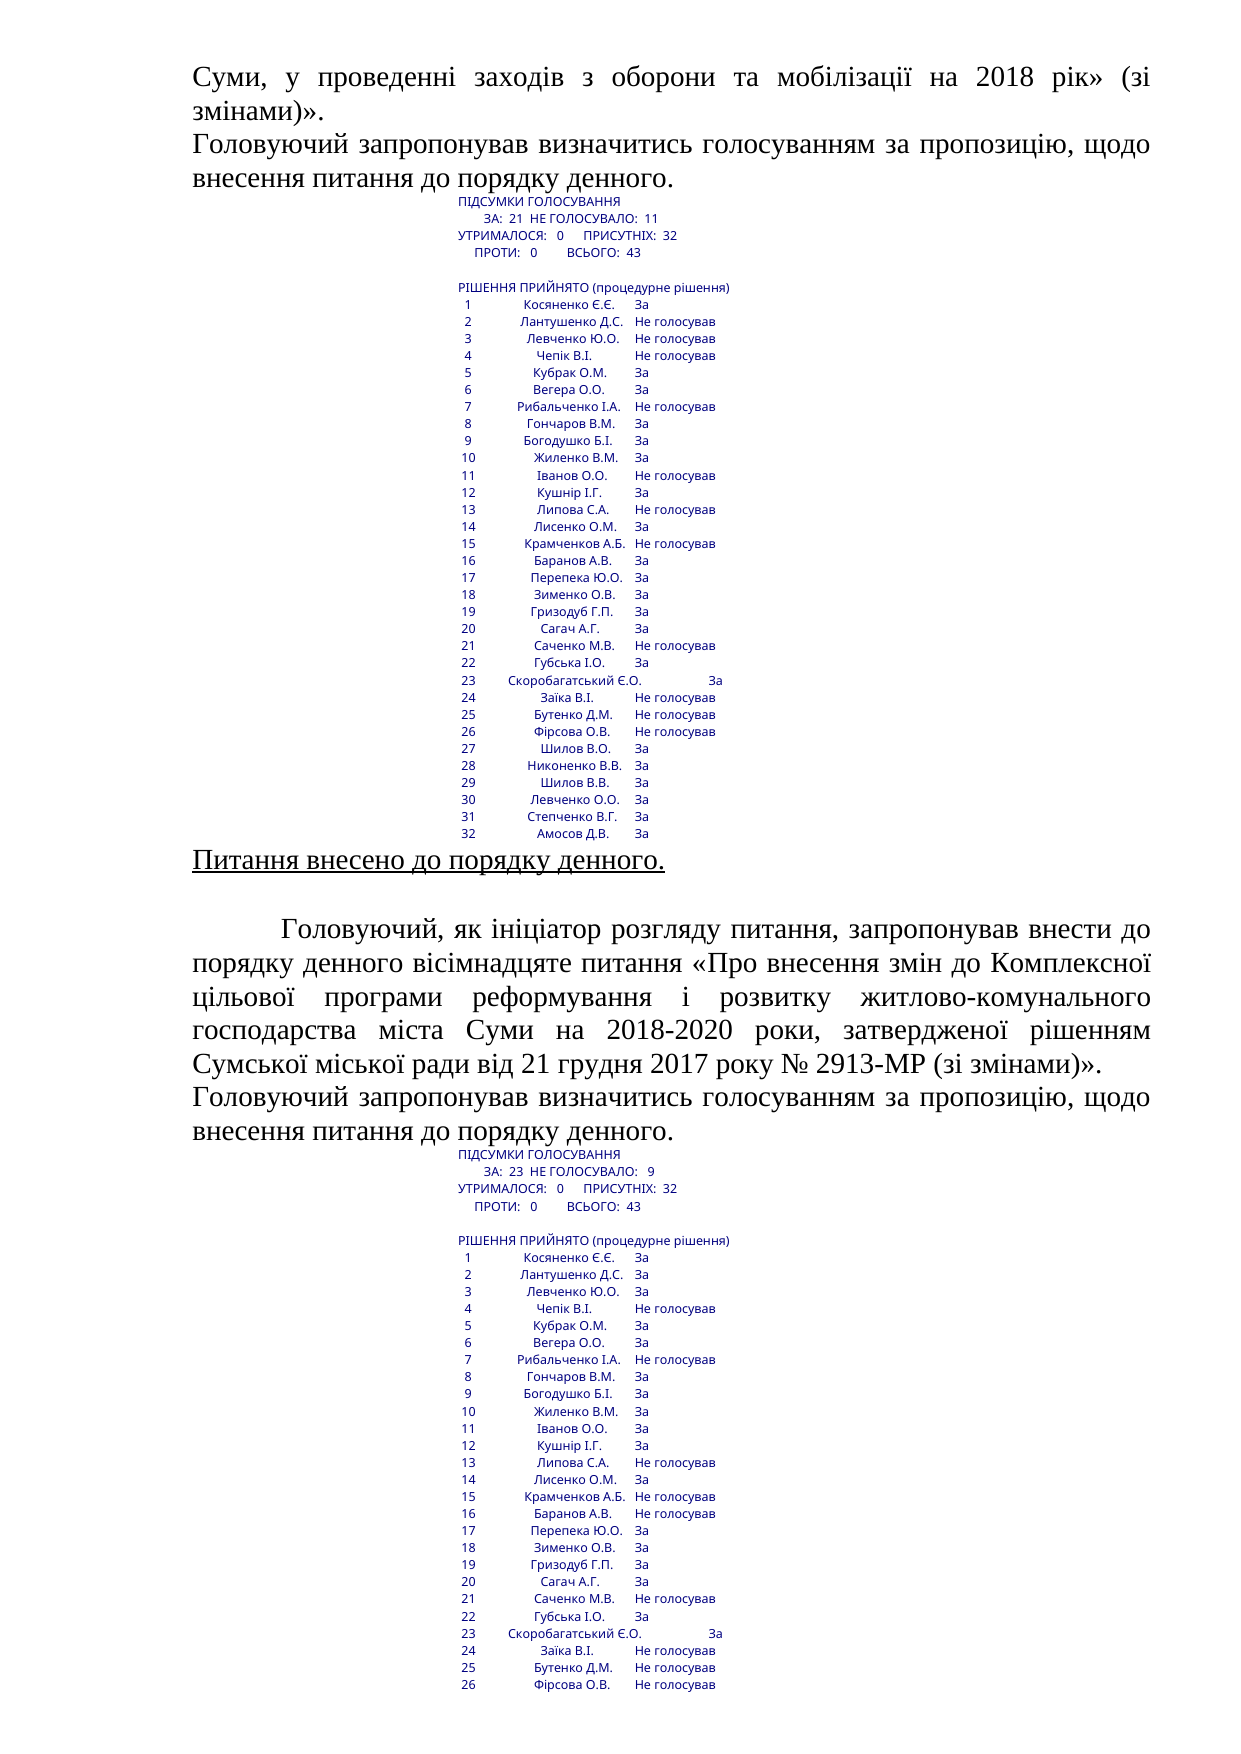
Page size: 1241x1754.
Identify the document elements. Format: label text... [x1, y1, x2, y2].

text 14 Лисенко О.М. За [458, 1471, 1152, 1488]
text 22 Губська І.О. За [458, 1608, 1152, 1625]
text 15 Крамченков А.Б. Не голосував [458, 1488, 1152, 1505]
text ПРОТИ: 0 ВСЬОГО: 43 [458, 244, 1152, 262]
text ПІДСУМКИ ГОЛОСУВАННЯ [458, 1146, 1152, 1163]
text 7 Рибальченко І.А. Не голосував [458, 1351, 1152, 1368]
text 5 Кубрак О.М. За [458, 1317, 1152, 1334]
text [192, 59, 1152, 126]
text 2 Лантушенко Д.С. За [458, 1266, 1152, 1283]
text 26 Фірсова О.В. Не голосував [458, 1676, 1152, 1693]
text ЗА: 23 НЕ ГОЛОСУВАЛО: 9 [458, 1163, 1152, 1181]
text 23 Скоробагатський Є.О. За [458, 1625, 1152, 1642]
text 26 Фірсова О.В. Не голосував [458, 723, 1152, 740]
text 2 Лантушенко Д.С. Не голосував [458, 313, 1152, 330]
text 3 Левченко Ю.О. За [458, 1283, 1152, 1300]
text 5 Кубрак О.М. За [458, 364, 1152, 381]
text 31 Степченко В.Г. За [458, 808, 1152, 825]
text 9 Богодушко Б.І. За [458, 432, 1152, 449]
text 10 Жиленко В.М. За [458, 1403, 1152, 1420]
text 12 Кушнір І.Г. За [458, 484, 1152, 501]
text 28 Никоненко В.В. За [458, 757, 1152, 774]
text 16 Баранов А.В. Не голосував [458, 1505, 1152, 1522]
text РІШЕННЯ ПРИЙНЯТО (процедурне рішення) [458, 1232, 1152, 1249]
text 25 Бутенко Д.М. Не голосував [458, 706, 1152, 723]
text 8 Гончаров В.М. За [458, 1368, 1152, 1386]
text 29 Шилов В.В. За [458, 774, 1152, 791]
text 10 Жиленко В.М. За [458, 449, 1152, 467]
text ПРОТИ: 0 ВСЬОГО: 43 [458, 1198, 1152, 1215]
text 13 Липова С.А. Не голосував [458, 1454, 1152, 1471]
text 25 Бутенко Д.М. Не голосував [458, 1659, 1152, 1676]
text 9 Богодушко Б.І. За [458, 1386, 1152, 1403]
text 3 Левченко Ю.О. Не голосував [458, 330, 1152, 347]
text 11 Іванов О.О. Не голосував [458, 467, 1152, 484]
text 20 Сагач А.Г. За [458, 620, 1152, 637]
text 19 Гризодуб Г.П. За [458, 603, 1152, 620]
text 24 Заїка В.І. Не голосував [458, 689, 1152, 706]
text 1 Косяненко Є.Є. За [458, 1249, 1152, 1266]
text Головуючий запропонував визначитись голосуванням за пропозицію, щодо внесення питання до порядку денного. [192, 126, 1152, 193]
text 4 Чепік В.І. Не голосував [458, 347, 1152, 364]
text 13 Липова С.А. Не голосував [458, 501, 1152, 518]
text 27 Шилов В.О. За [458, 740, 1152, 757]
text 24 Заїка В.І. Не голосував [458, 1642, 1152, 1659]
text ПІДСУМКИ ГОЛОСУВАННЯ [458, 193, 1152, 210]
text 6 Вегера О.О. За [458, 381, 1152, 398]
text ЗА: 21 НЕ ГОЛОСУВАЛО: 11 [458, 210, 1152, 227]
text РІШЕННЯ ПРИЙНЯТО (процедурне рішення) [458, 279, 1152, 296]
text Головуючий запропонував визначитись голосуванням за пропозицію, щодо внесення питання до порядку денного. [192, 1079, 1152, 1146]
text 18 Зименко О.В. За [458, 586, 1152, 603]
text 21 Саченко М.В. Не голосував [458, 1591, 1152, 1608]
text 32 Амосов Д.В. За [458, 825, 1152, 842]
text 17 Перепека Ю.О. За [458, 1522, 1152, 1539]
text 4 Чепік В.І. Не голосував [458, 1300, 1152, 1317]
text Питання внесено до порядку денного. [192, 842, 1152, 876]
text 1 Косяненко Є.Є. За [458, 296, 1152, 313]
text 19 Гризодуб Г.П. За [458, 1556, 1152, 1573]
text 8 Гончаров В.М. За [458, 415, 1152, 432]
text УТРИМАЛОСЯ: 0 ПРИСУТНІХ: 32 [458, 227, 1152, 244]
text 6 Вегера О.О. За [458, 1334, 1152, 1351]
text 11 Іванов О.О. За [458, 1420, 1152, 1437]
text 21 Саченко М.В. Не голосував [458, 637, 1152, 654]
text 23 Скоробагатський Є.О. За [458, 672, 1152, 689]
text 7 Рибальченко І.А. Не голосував [458, 398, 1152, 415]
text 15 Крамченков А.Б. Не голосував [458, 535, 1152, 552]
text 14 Лисенко О.М. За [458, 518, 1152, 535]
text УТРИМАЛОСЯ: 0 ПРИСУТНІХ: 32 [458, 1181, 1152, 1198]
text 20 Сагач А.Г. За [458, 1573, 1152, 1591]
text Головуючий, як ініціатор розгляду питання, запропонував внести до порядку денного вісімнадцяте питання «Про внесення змін до Комплексної цільової програми реформування і розвитку житлово-комунального господарства міста Суми на 2018-2020 роки, затвердженої рішенням Сумської міської ради від 21 грудня 2017 року № 2913-МР (зі змінами)». [192, 912, 1152, 1079]
text 16 Баранов А.В. За [458, 552, 1152, 569]
text 12 Кушнір І.Г. За [458, 1437, 1152, 1454]
text 17 Перепека Ю.О. За [458, 569, 1152, 586]
text 30 Левченко О.О. За [458, 791, 1152, 808]
text 18 Зименко О.В. За [458, 1539, 1152, 1556]
text 22 Губська І.О. За [458, 654, 1152, 672]
